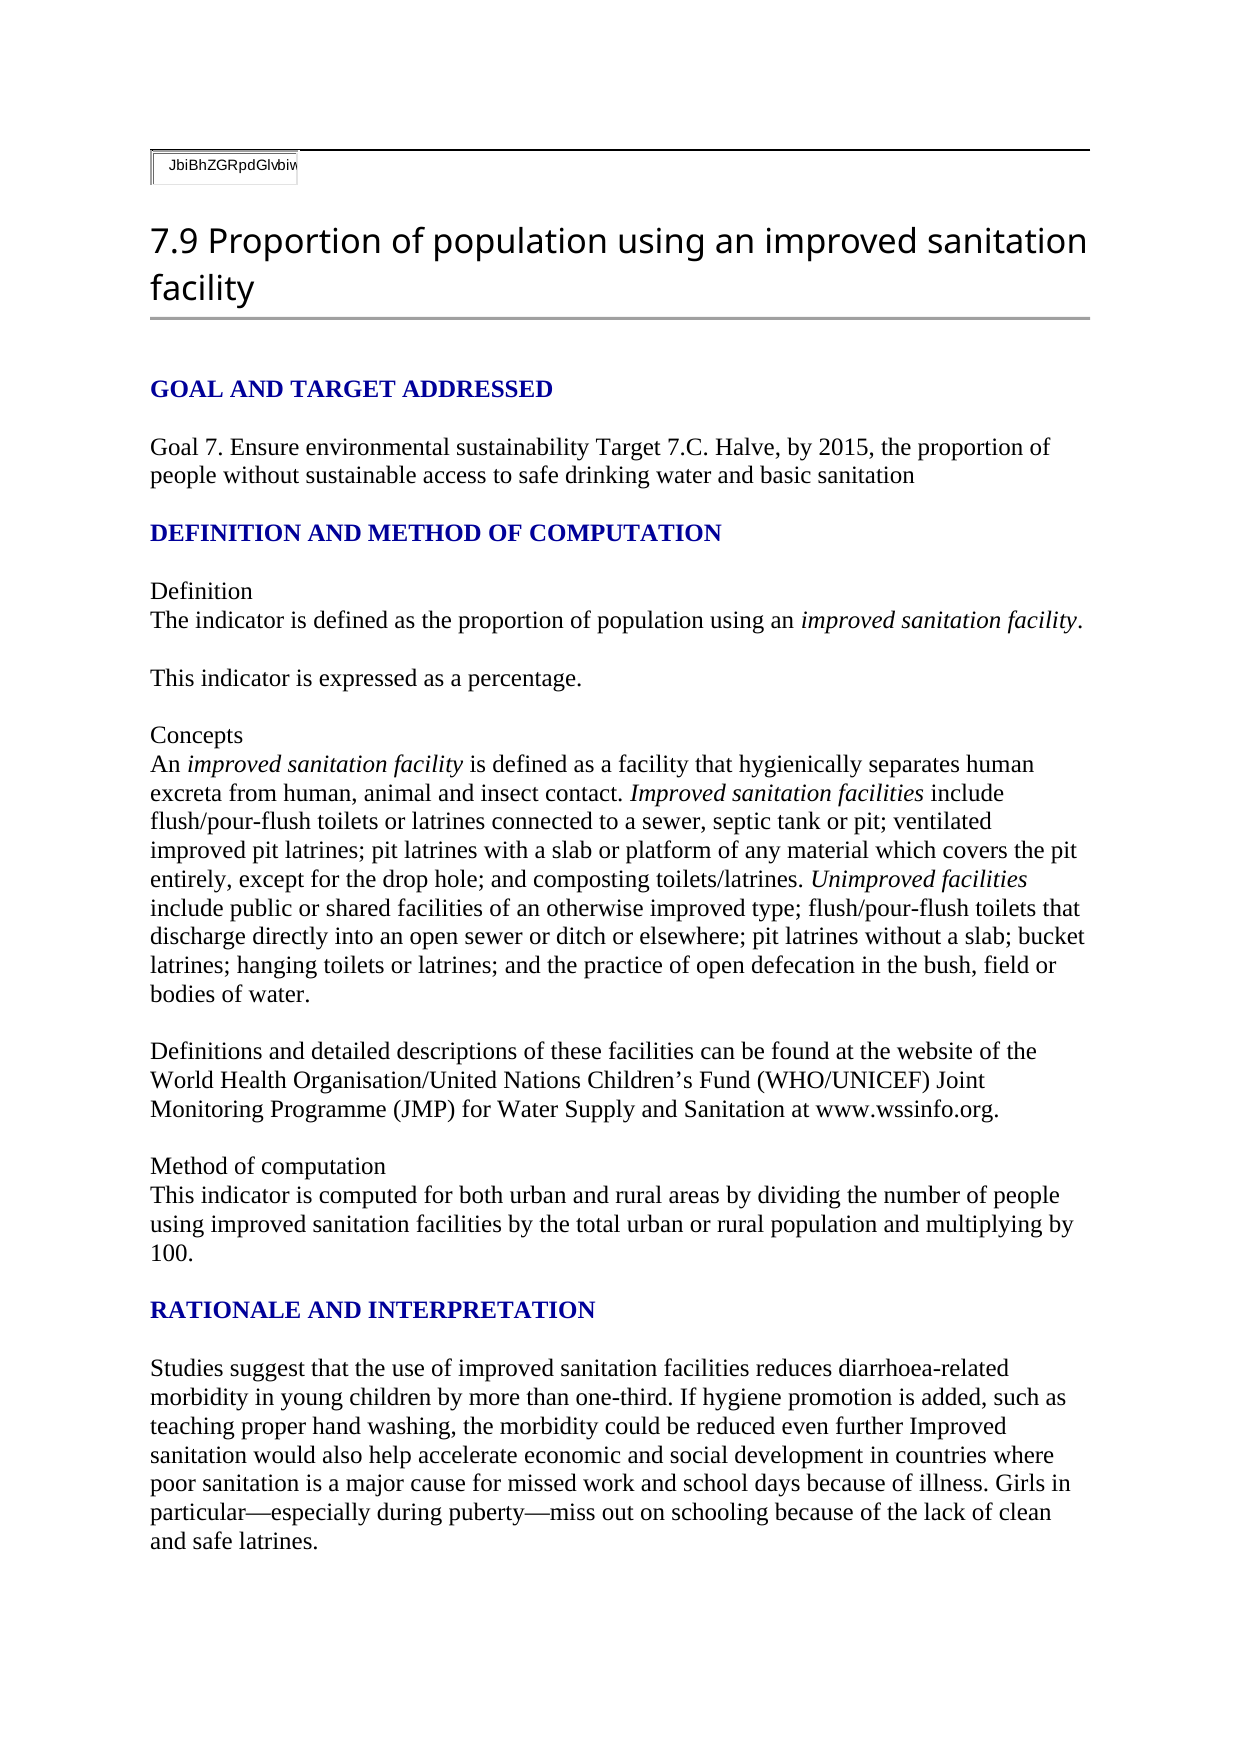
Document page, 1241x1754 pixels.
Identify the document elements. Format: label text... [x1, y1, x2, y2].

text GOAL AND TARGET ADDRESSED [150, 374, 1090, 403]
text Definition The indicator is defined as the proportion of population using an improved sanitation facility. This indicator is expressed as a percentage. Concepts An improved sanitation facility is defined as a facility that hygienically separates human excreta from human, animal and insect contact. Improved sanitation facilities include flush/pour-flush toilets or latrines connected to a sewer, septic tank or pit; ventilated improved pit latrines; pit latrines with a slab or platform of any material which covers the pit entirely, except for the drop hole; and composting toilets/latrines. Unimproved facilities include public or shared facilities of an otherwise improved type; flush/pour-flush toilets that discharge directly into an open sewer or ditch or elsewhere; pit latrines without a slab; bucket latrines; hanging toilets or latrines; and the practice of open defecation in the bush, field or bodies of water. Definitions and detailed descriptions of these facilities can be found at the website of the World Health Organisation/United Nations Children’s Fund (WHO/UNICEF) Joint Monitoring Programme (JMP) for Water Supply and Sanitation at www.wssinfo.org. Method of computation This indicator is computed for both urban and rural areas by dividing the number of people using improved sanitation facilities by the total urban or rural population and multiplying by 100. [150, 576, 1090, 1266]
text DEFINITION AND METHOD OF COMPUTATION [150, 518, 1090, 547]
text RATIONALE AND INTERPRETATION [150, 1296, 1090, 1324]
text Goal 7. Ensure environmental sustainability Target 7.C. Halve, by 2015, the proportion of people without sustainable access to safe drinking water and basic sanitation [150, 432, 1090, 489]
text 7.9 Proportion of population using an improved sanitation facility [150, 217, 1090, 311]
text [150, 1353, 1090, 1583]
